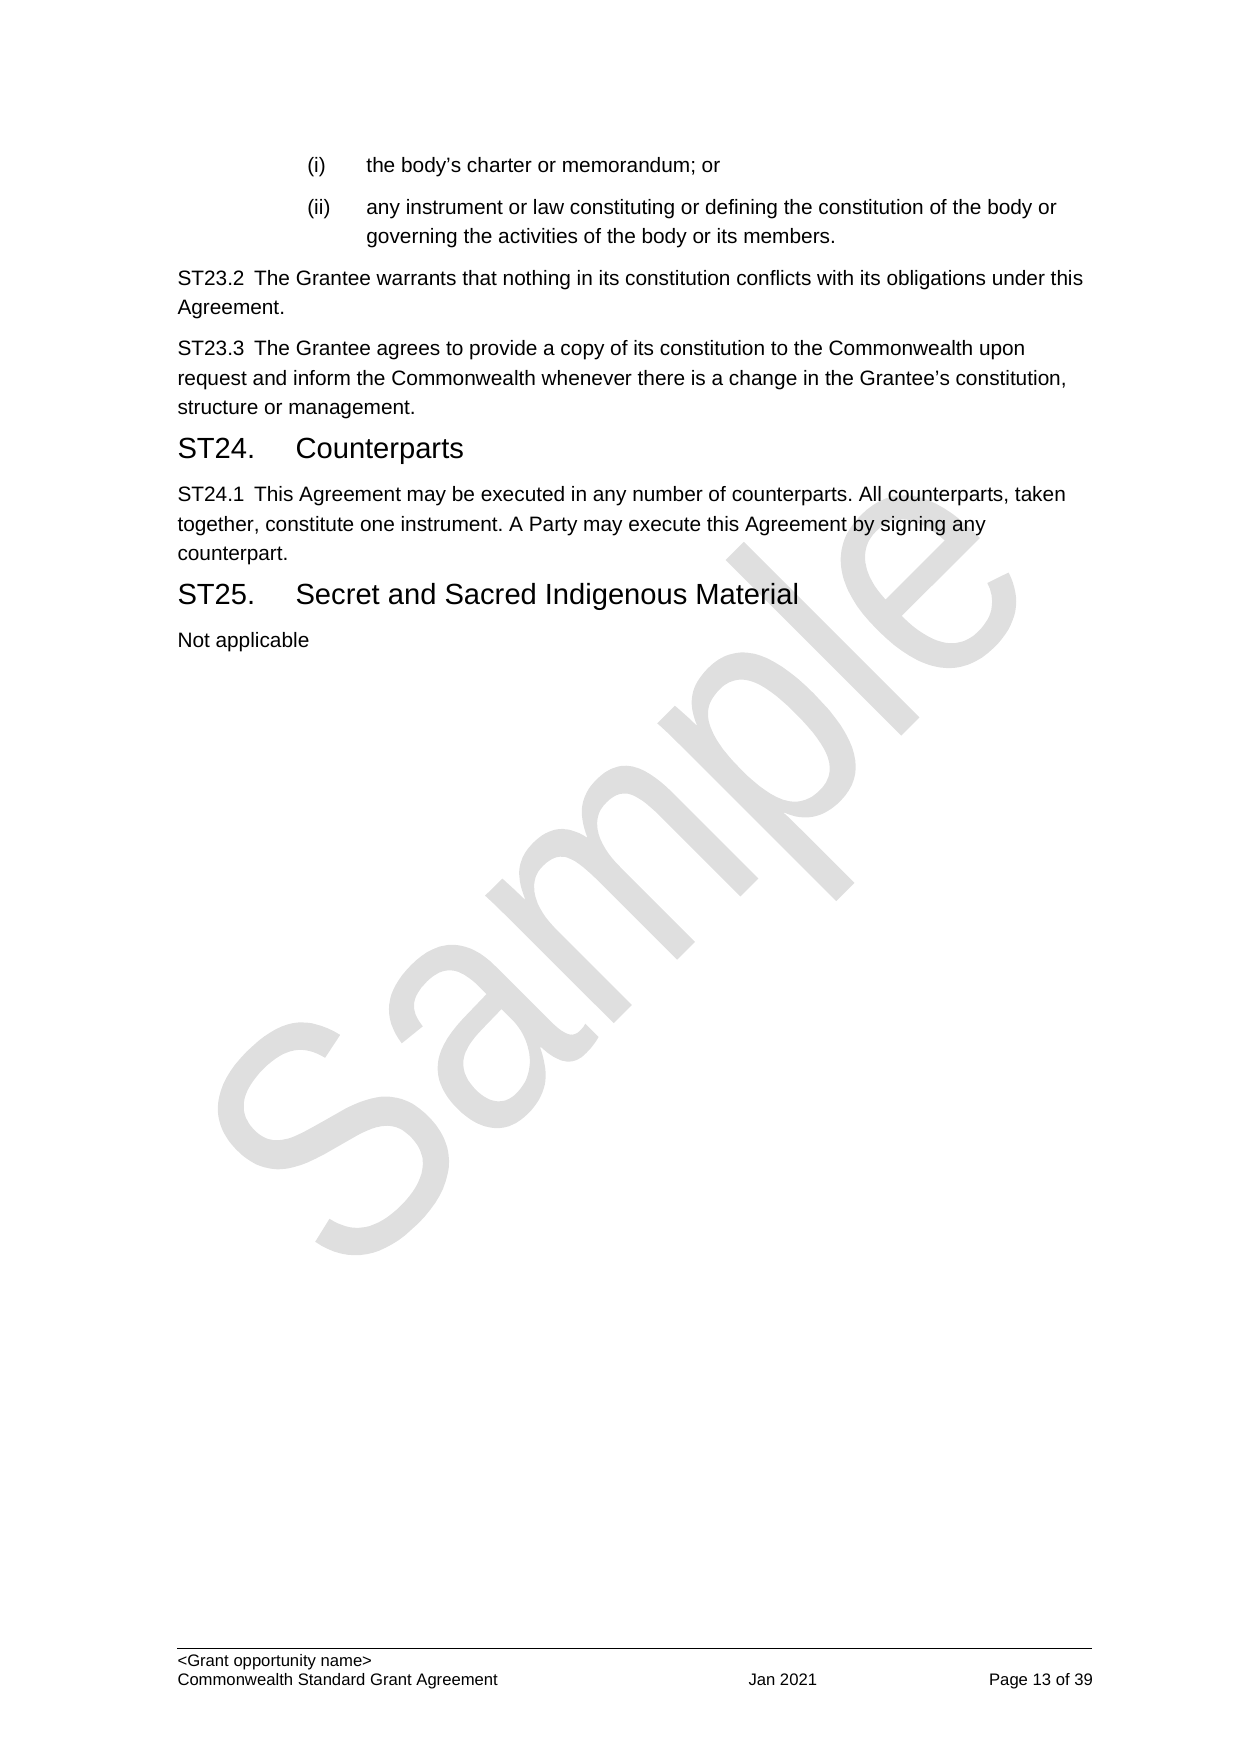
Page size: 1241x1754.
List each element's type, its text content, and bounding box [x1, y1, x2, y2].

subtitle Secret and Sacred Indigenous Material [177, 577, 1092, 611]
text ST23.3 The Grantee agrees to provide a copy of its constitution to the Commonwealth upon request and inform the Commonwealth whenever there is a change in the Grantee’s constitution, structure or management. [177, 331, 1092, 418]
subtitle Counterparts [177, 431, 1092, 464]
text ST24.1 This Agreement may be executed in any number of counterparts. All counterparts, taken together, constitute one instrument. A Party may execute this Agreement by signing any counterpart. [177, 477, 1092, 564]
text (i) the body’s charter or memorandum; or [307, 148, 1092, 177]
text Not applicable [177, 623, 1092, 652]
text (ii) any instrument or law constituting or defining the constitution of the body or governing the activities of the body or its members. [307, 189, 1092, 248]
text ST23.2 The Grantee warrants that nothing in its constitution conflicts with its obligations under this Agreement. [177, 260, 1092, 318]
